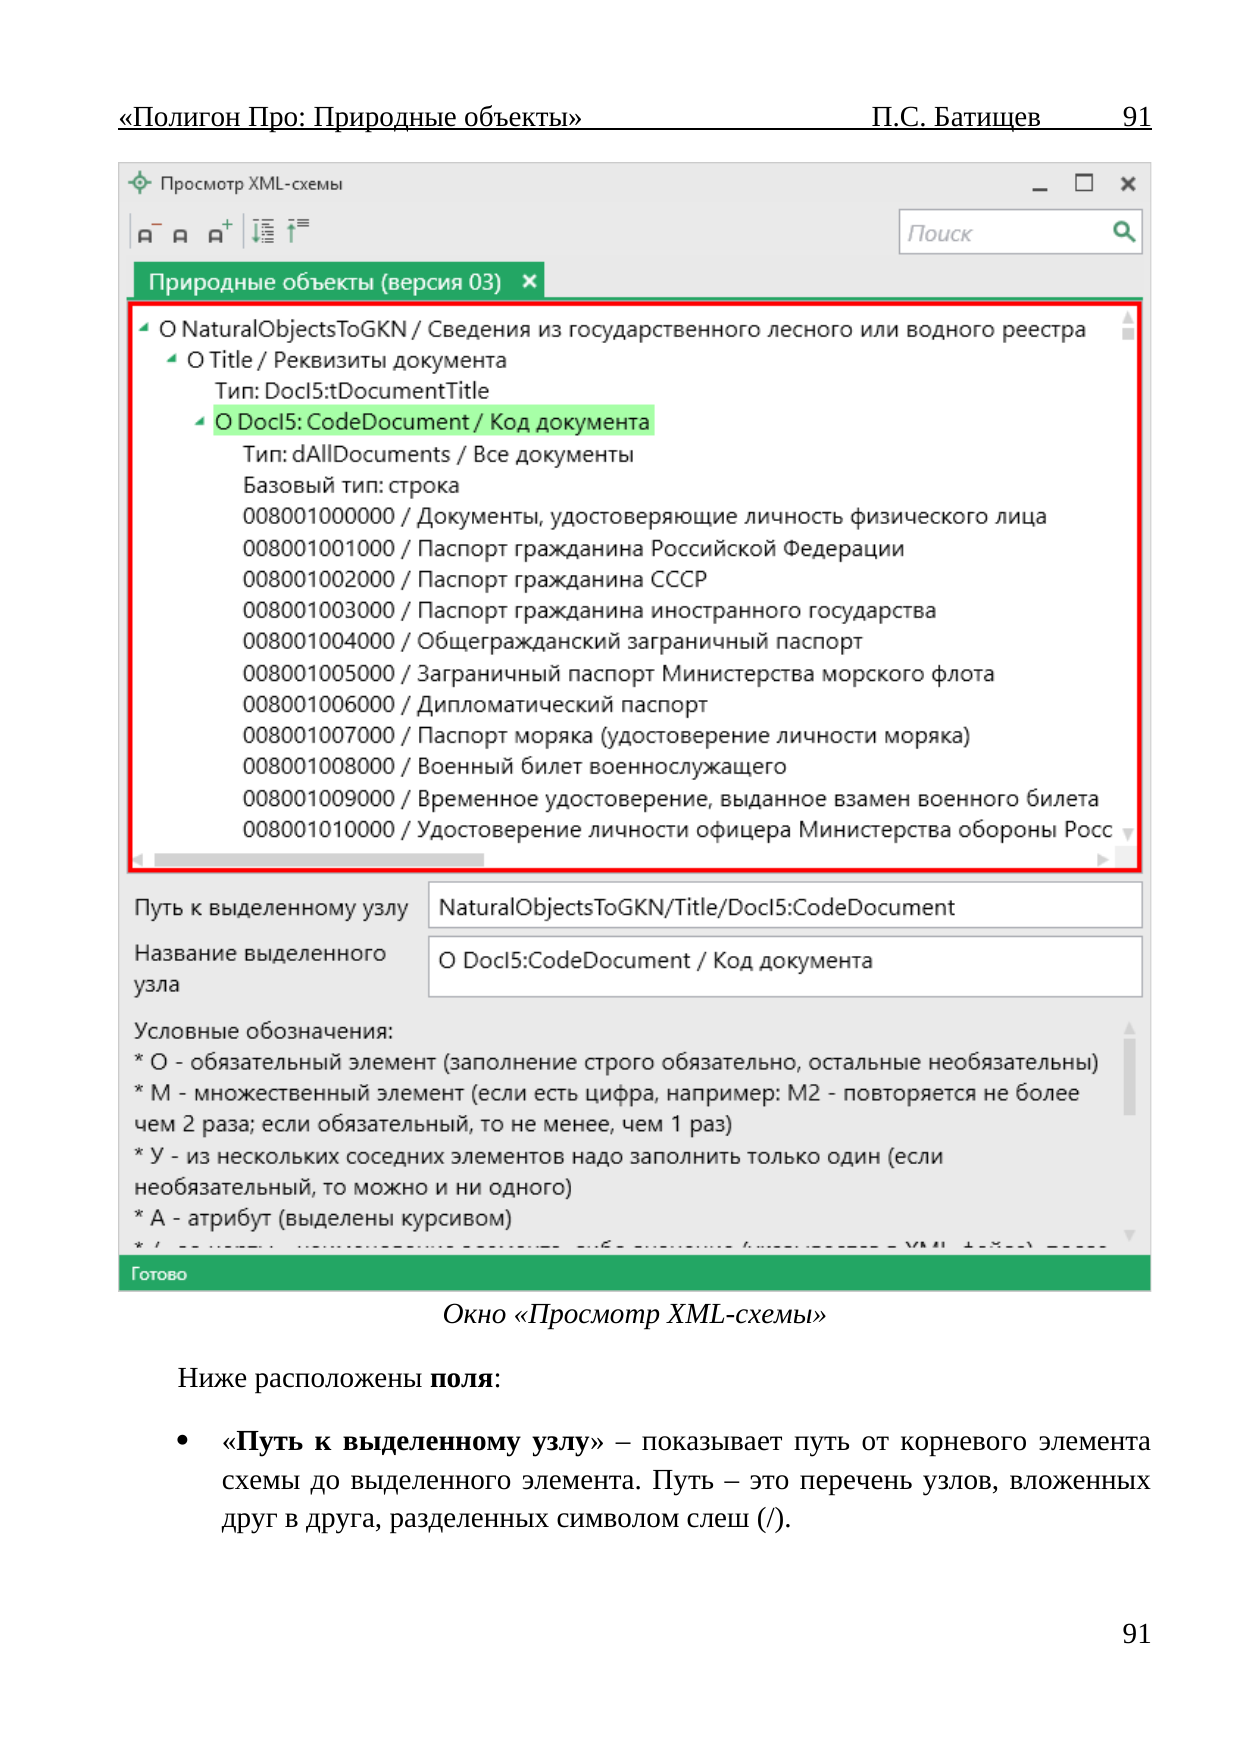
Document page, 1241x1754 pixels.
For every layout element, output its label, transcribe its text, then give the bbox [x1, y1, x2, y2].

text Ниже расположены поля: [118, 1360, 1152, 1393]
list «Путь к выделенному узлу» – показывает путь от корневого элемента схемы до выделенного элемента. Путь – это перечень узлов, вложенных друг в друга, разделенных символом слеш (/). [177, 1423, 1152, 1534]
text Окно «Просмотр XML-схемы» [118, 1292, 1152, 1330]
picture [118, 162, 1152, 1292]
